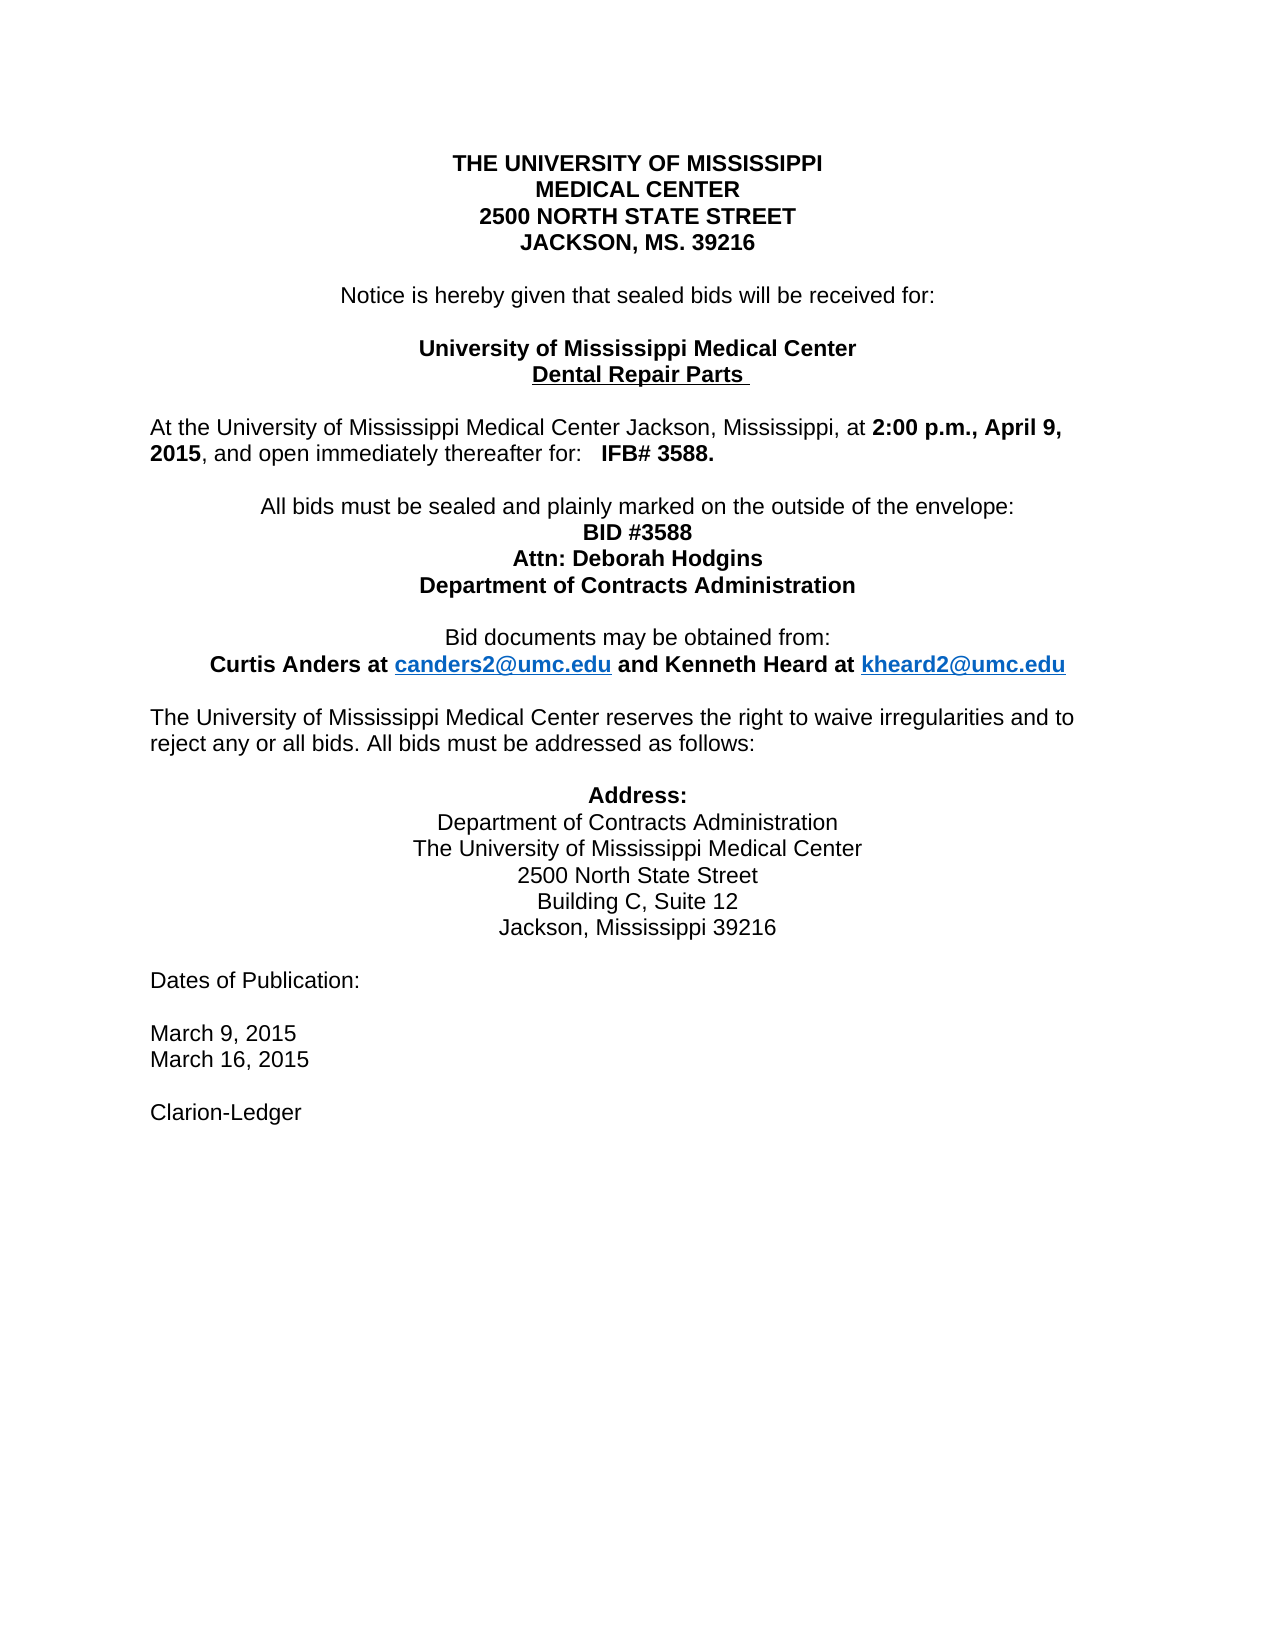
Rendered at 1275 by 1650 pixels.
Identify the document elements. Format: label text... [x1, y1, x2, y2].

text Dates of Publication: [150, 967, 1125, 993]
text JACKSON, MS. 39216 [150, 229, 1125, 255]
text Address: [150, 782, 1125, 809]
text MEDICAL CENTER [150, 176, 1125, 203]
text Dental Repair Parts [150, 361, 1125, 387]
text 2500 NORTH STATE STREET [150, 203, 1125, 229]
text Department of Contracts Administration [150, 572, 1125, 598]
text March 16, 2015 [150, 1046, 1125, 1072]
text Jackson, Mississippi 39216 [150, 914, 1125, 941]
text Notice is hereby given that sealed bids will be received for: [150, 282, 1125, 308]
text Attn: Deborah Hodgins [150, 545, 1125, 572]
text The University of Mississippi Medical Center [150, 835, 1125, 862]
text University of Mississippi Medical Center [150, 334, 1125, 361]
text At the University of Mississippi Medical Center Jackson, Mississippi, at 2:00 p.m., April 9, 2015, and open immediately thereafter for: IFB# 3588. [150, 413, 1125, 466]
text March 9, 2015 [150, 1020, 1125, 1046]
text All bids must be sealed and plainly marked on the outside of the envelope: [150, 493, 1125, 519]
text Bid documents may be obtained from: [150, 624, 1125, 651]
text Curtis Anders at canders2@umc.edu and Kenneth Heard at kheard2@umc.edu [150, 651, 1125, 677]
text Department of Contracts Administration [150, 809, 1125, 835]
text Building C, Suite 12 [150, 888, 1125, 914]
text 2500 North State Street [150, 862, 1125, 888]
text THE UNIVERSITY OF MISSISSIPPI [150, 150, 1125, 176]
text Clarion-Ledger [150, 1099, 1125, 1125]
text The University of Mississippi Medical Center reserves the right to waive irregularities and to reject any or all bids. All bids must be addressed as follows: [150, 703, 1125, 756]
text BID #3588 [150, 519, 1125, 545]
